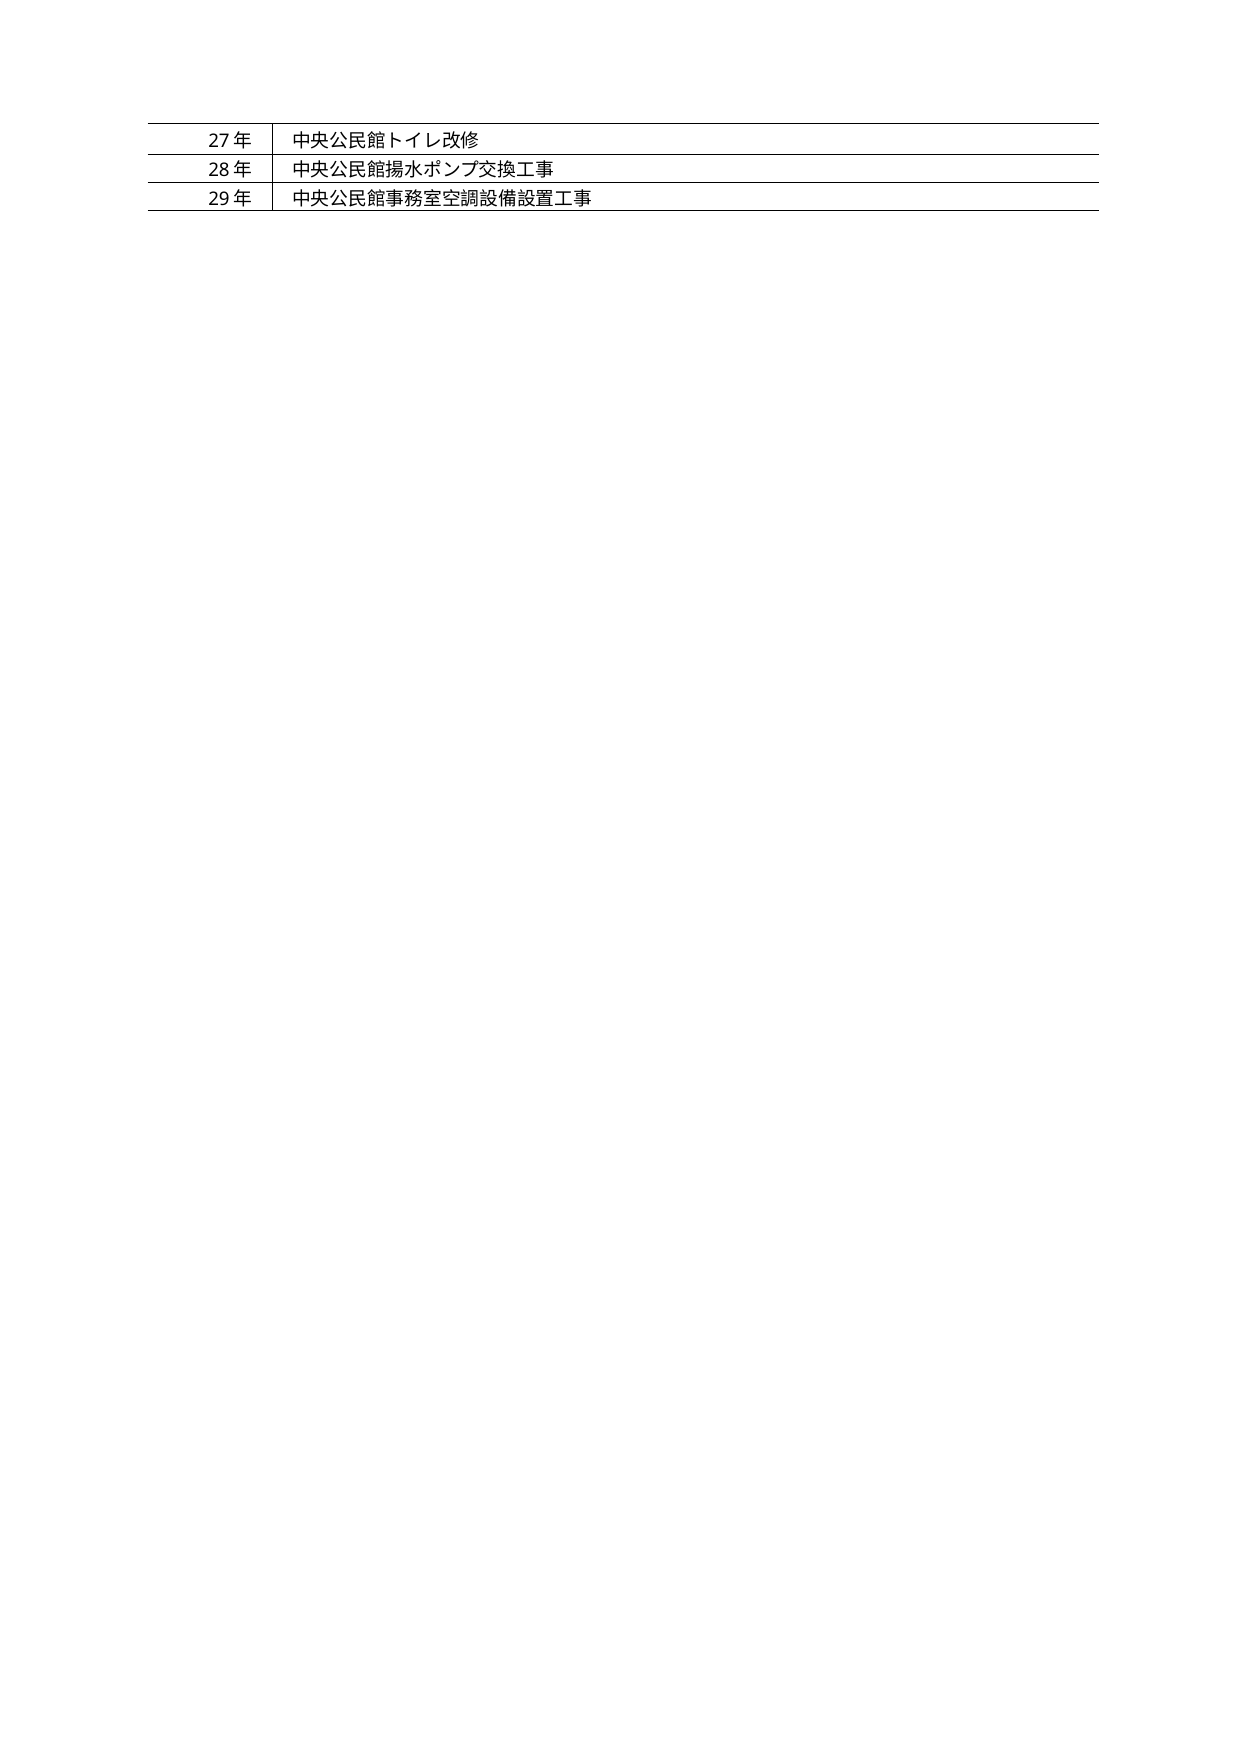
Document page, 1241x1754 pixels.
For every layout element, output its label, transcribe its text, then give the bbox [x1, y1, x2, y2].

table_cell 中央公民館事務室空調設備設置工事 [273, 183, 1099, 210]
table_cell 27年 [148, 124, 272, 154]
table_cell 中央公民館トイレ改修 [273, 124, 1099, 154]
table_cell 29年 [148, 183, 272, 210]
table_cell 中央公民館揚水ポンプ交換工事 [273, 155, 1099, 182]
table_cell 28年 [148, 155, 272, 182]
